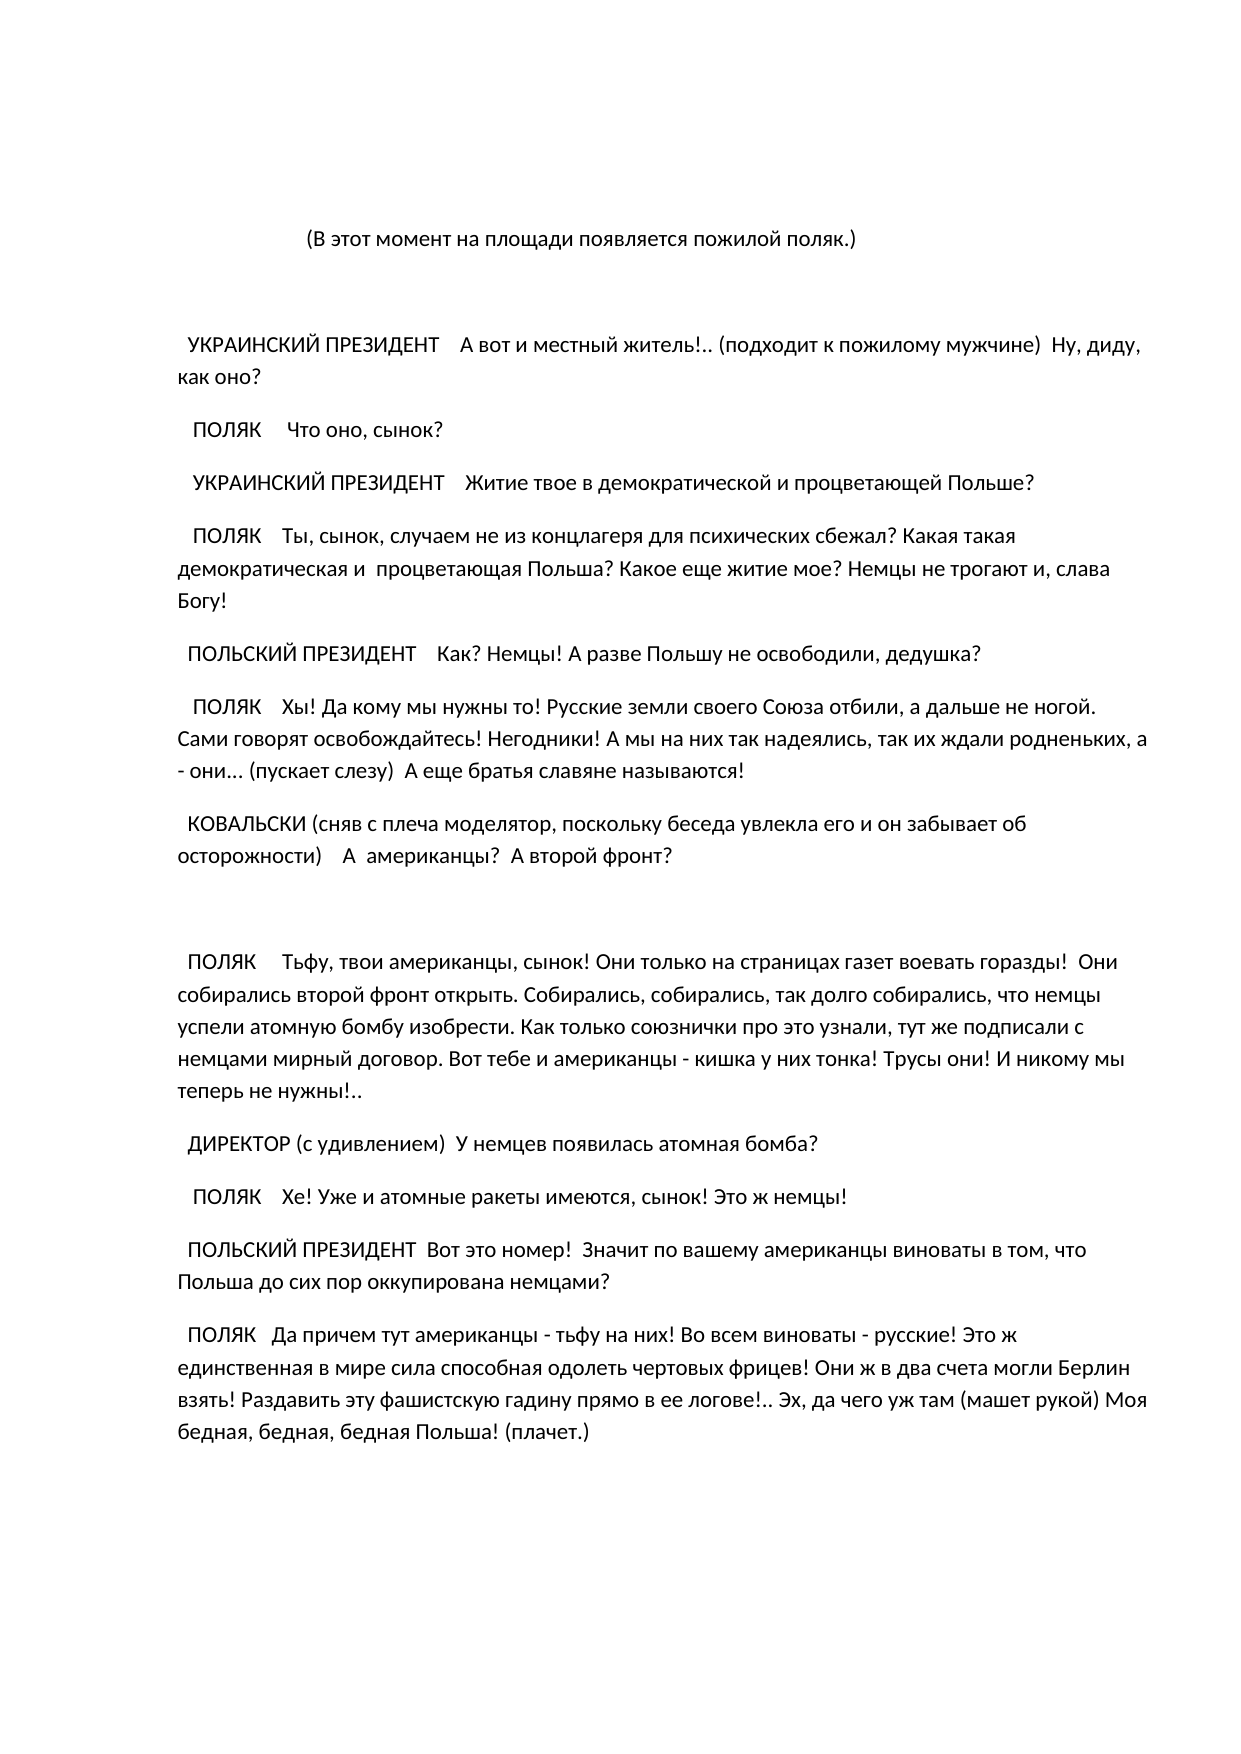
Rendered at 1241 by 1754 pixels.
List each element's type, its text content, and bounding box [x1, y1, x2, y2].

text ПОЛЬСКИЙ ПРЕЗИДЕНТ Вот это номер! Значит по вашему американцы виноваты в том, что Польша до сих пор оккупирована немцами? [177, 1235, 1152, 1296]
text (В этот момент на площади появляется пожилой поляк.) [177, 224, 1152, 252]
text ПОЛЬСКИЙ ПРЕЗИДЕНТ Как? Немцы! А разве Польшу не освободили, дедушка? [177, 639, 1152, 667]
text ПОЛЯК Ты, сынок, случаем не из концлагеря для психических сбежал? Какая такая демократическая и процветающая Польша? Какое еще житие мое? Немцы не трогают и, слава Богу! [177, 521, 1152, 614]
text ПОЛЯК Что оно, сынок? [177, 415, 1152, 443]
text ПОЛЯК Тьфу, твои американцы, сынок! Они только на страницах газет воевать горазды! Они собирались второй фронт открыть. Собирались, собирались, так долго собирались, что немцы успели атомную бомбу изобрести. Как только союзнички про это узнали, тут же подписали с немцами мирный договор. Вот тебе и американцы - кишка у них тонка! Трусы они! И никому мы теперь не нужны!.. [177, 947, 1152, 1104]
text ПОЛЯК Хе! Уже и атомные ракеты имеются, сынок! Это ж немцы! [177, 1182, 1152, 1210]
text УКРАИНСКИЙ ПРЕЗИДЕНТ Житие твое в демократической и процветающей Польше? [177, 468, 1152, 496]
text ДИРЕКТОР (с удивлением) У немцев появилась атомная бомба? [177, 1129, 1152, 1157]
text ПОЛЯК Хы! Да кому мы нужны то! Русские земли своего Союза отбили, а дальше не ногой. Сами говорят освобождайтесь! Негодники! А мы на них так надеялись, так их ждали родненьких, а - они... (пускает слезу) А еще братья славяне называются! [177, 692, 1152, 784]
text КОВАЛЬСКИ (сняв с плеча моделятор, поскольку беседа увлекла его и он забывает об осторожности) А американцы? А второй фронт? [177, 809, 1152, 869]
text УКРАИНСКИЙ ПРЕЗИДЕНТ А вот и местный житель!.. (подходит к пожилому мужчине) Ну, диду, как оно? [177, 330, 1152, 390]
text ПОЛЯК Да причем тут американцы - тьфу на них! Во всем виноваты - русские! Это ж единственная в мире сила способная одолеть чертовых фрицев! Они ж в два счета могли Берлин взять! Раздавить эту фашистскую гадину прямо в ее логове!.. Эх, да чего уж там (машет рукой) Моя бедная, бедная, бедная Польша! (плачет.) [177, 1321, 1152, 1445]
